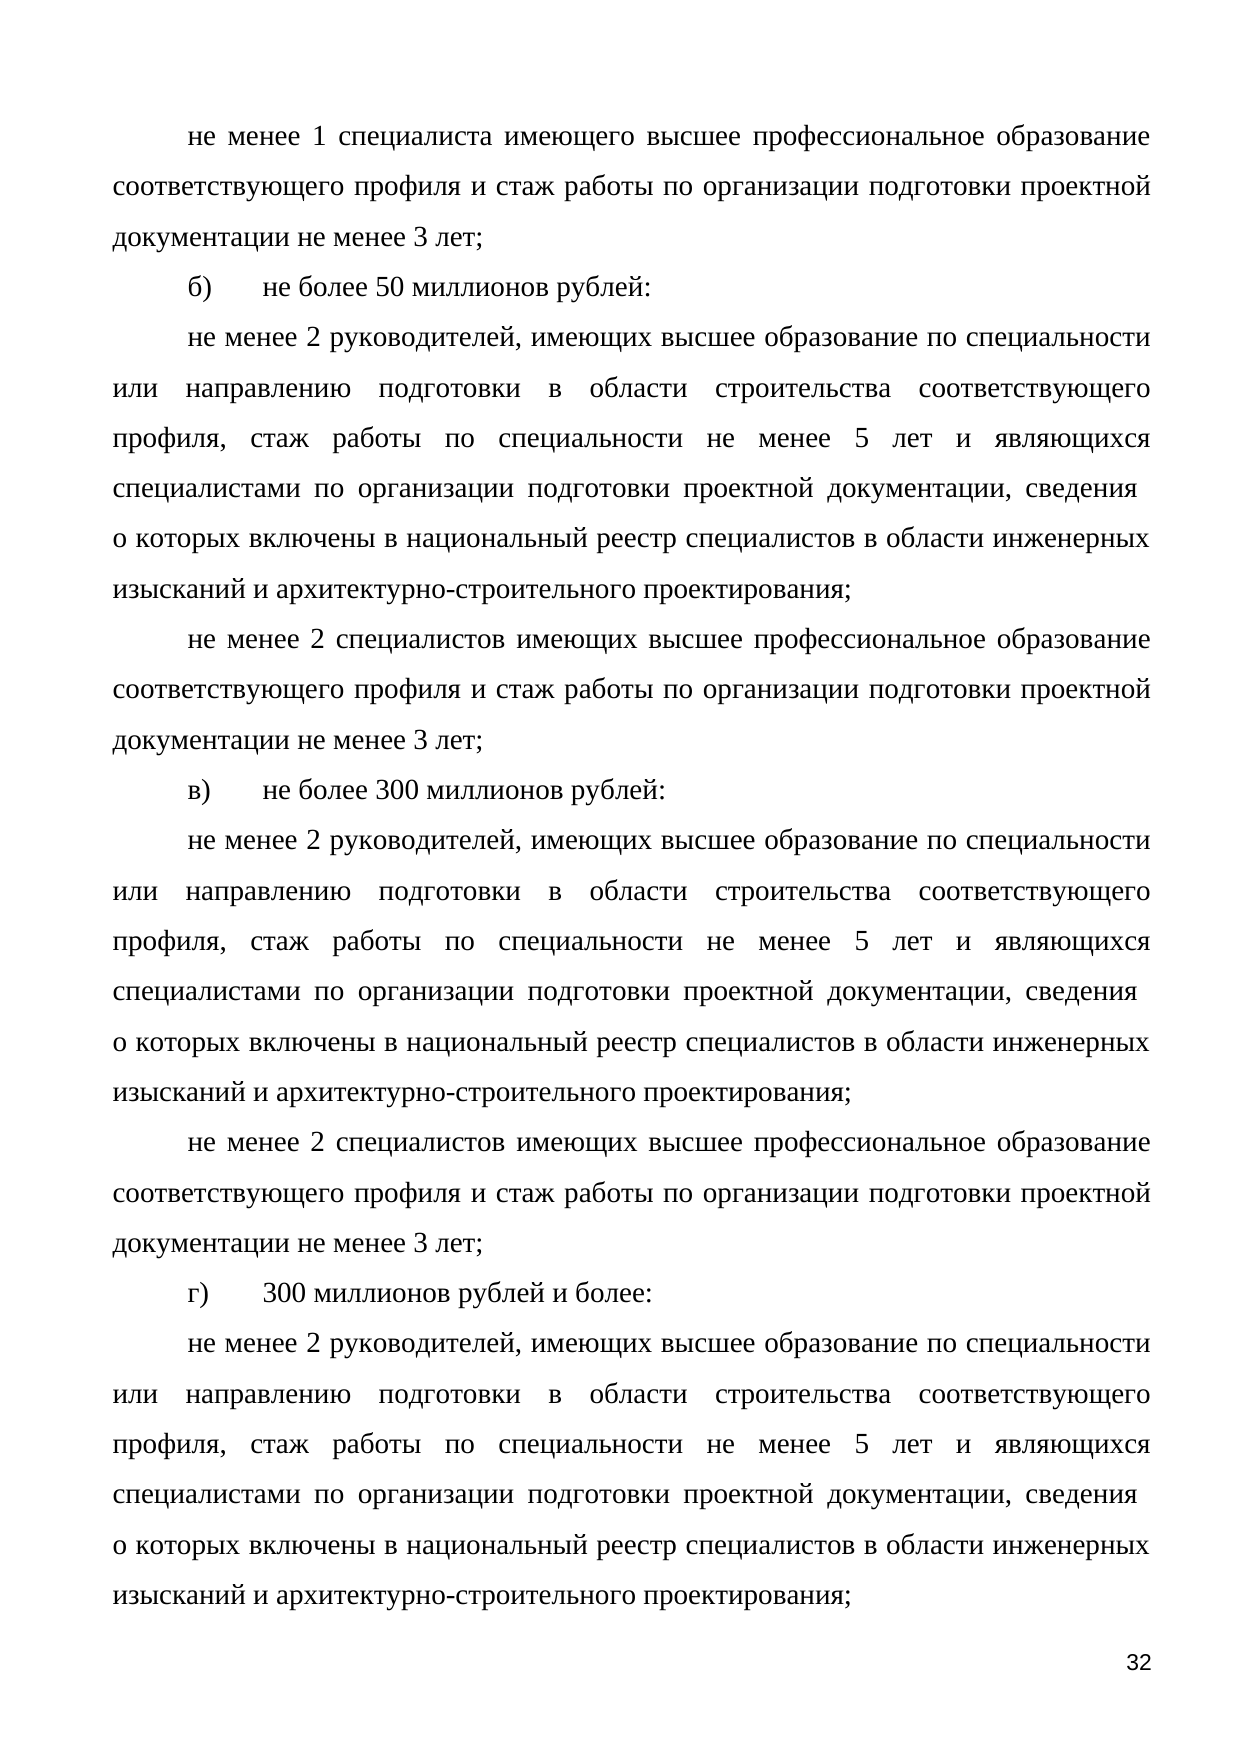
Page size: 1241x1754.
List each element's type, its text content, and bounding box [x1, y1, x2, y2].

list не более 300 миллионов рублей: [112, 772, 1152, 806]
text не менее 1 специалиста имеющего высшее профессиональное образование соответствующего профиля и стаж работы по организации подготовки проектной документации не менее 3 лет; [112, 118, 1152, 252]
text не менее 2 руководителей, имеющих высшее образование по специальности или направлению подготовки в области строительства соответствующего профиля, стаж работы по специальности не менее 5 лет и являющихся специалистами по организации подготовки проектной документации, сведения о которых включены в национальный реестр специалистов в области инженерных изысканий и архитектурно-строительного проектирования; [112, 822, 1152, 1108]
list не более 50 миллионов рублей: [112, 269, 1152, 303]
text не менее 2 специалистов имеющих высшее профессиональное образование соответствующего профиля и стаж работы по организации подготовки проектной документации не менее 3 лет; [112, 1124, 1152, 1258]
list 300 миллионов рублей и более: [112, 1275, 1152, 1309]
text не менее 2 руководителей, имеющих высшее образование по специальности или направлению подготовки в области строительства соответствующего профиля, стаж работы по специальности не менее 5 лет и являющихся специалистами по организации подготовки проектной документации, сведения о которых включены в национальный реестр специалистов в области инженерных изысканий и архитектурно-строительного проектирования; [112, 1326, 1152, 1611]
text не менее 2 руководителей, имеющих высшее образование по специальности или направлению подготовки в области строительства соответствующего профиля, стаж работы по специальности не менее 5 лет и являющихся специалистами по организации подготовки проектной документации, сведения о которых включены в национальный реестр специалистов в области инженерных изысканий и архитектурно-строительного проектирования; [112, 319, 1152, 604]
text не менее 2 специалистов имеющих высшее профессиональное образование соответствующего профиля и стаж работы по организации подготовки проектной документации не менее 3 лет; [112, 621, 1152, 755]
